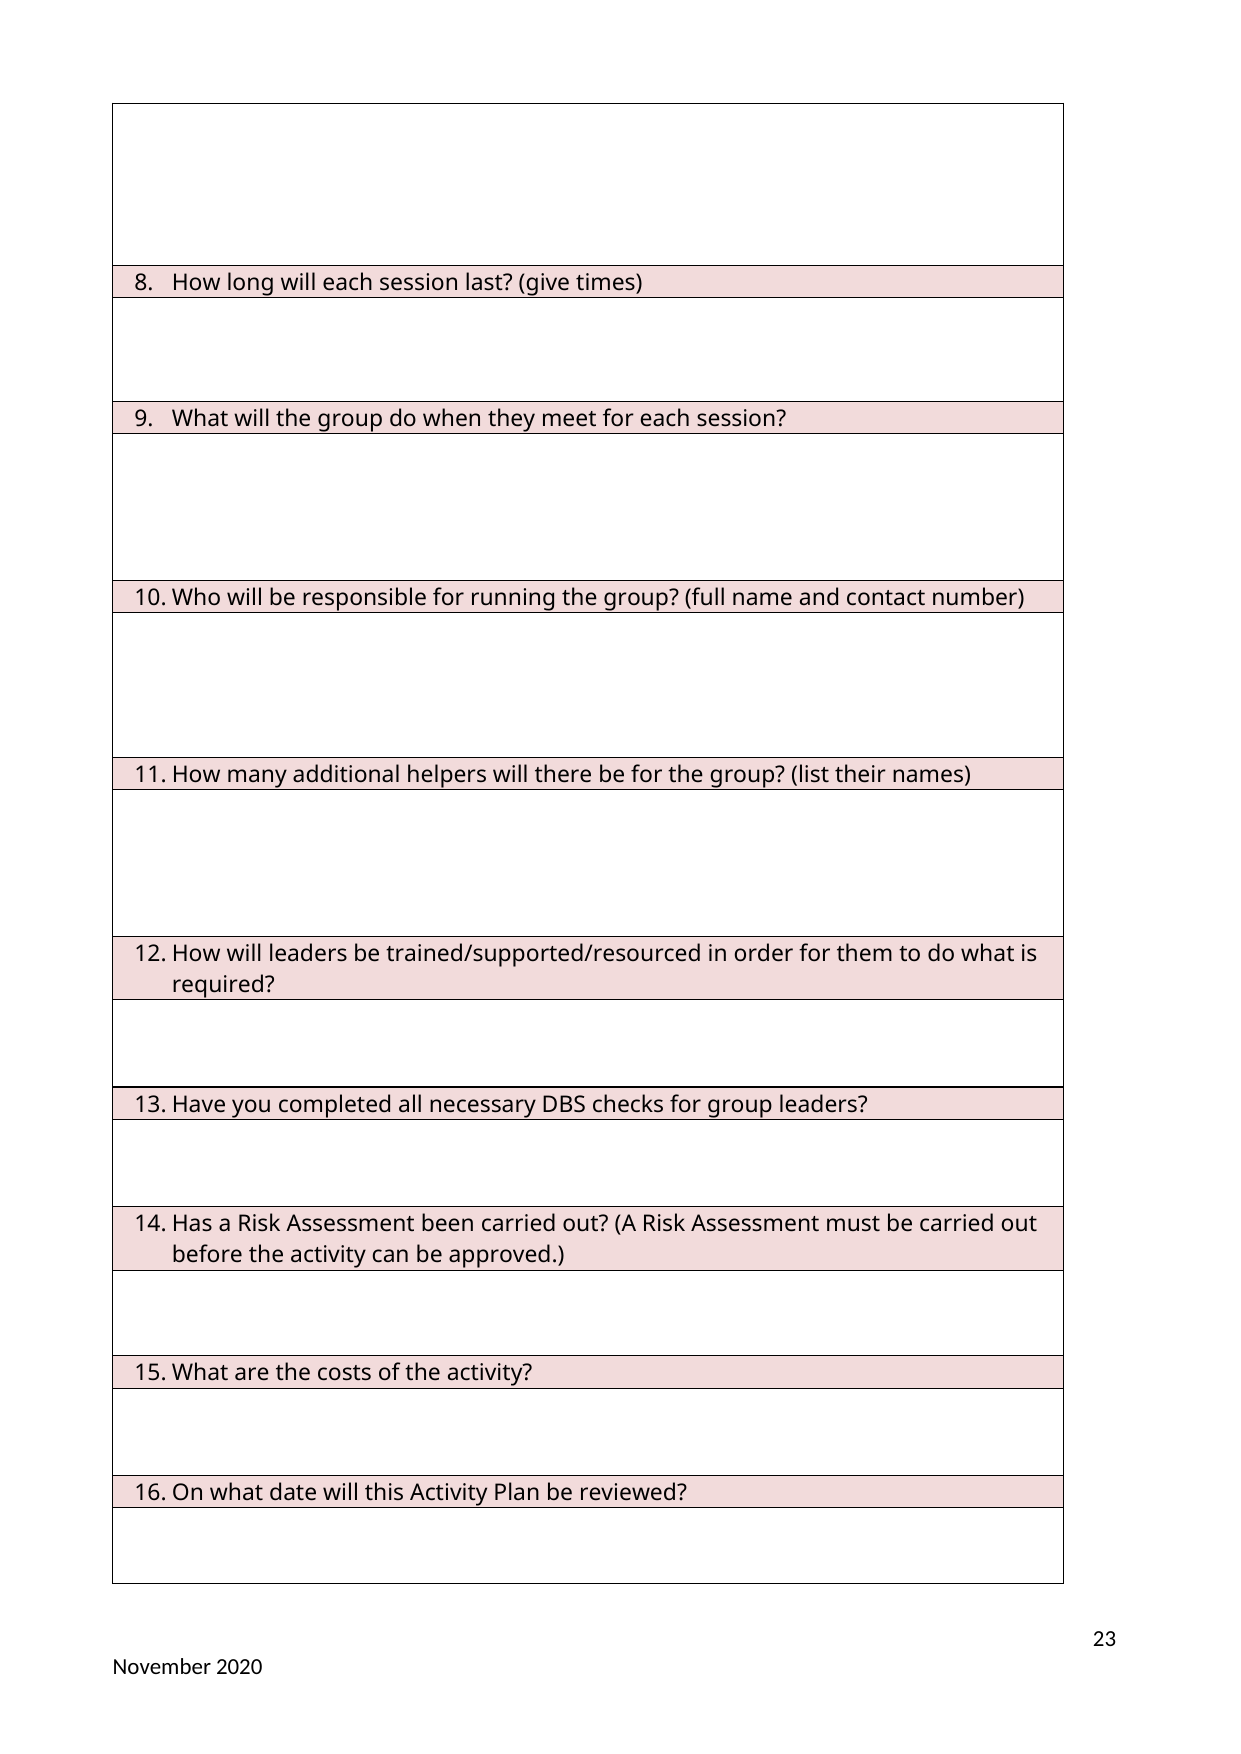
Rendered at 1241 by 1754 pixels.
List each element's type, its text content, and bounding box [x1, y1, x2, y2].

table_cell [113, 434, 1063, 579]
table_cell Who will be responsible for running the group? (full name and contact number) [113, 581, 1063, 612]
table_cell [113, 1389, 1063, 1475]
table_cell Has a Risk Assessment been carried out? (A Risk Assessment must be carried out before the activity can be approved.) [113, 1207, 1063, 1270]
table_cell [113, 613, 1063, 757]
table_cell [113, 298, 1063, 401]
table_cell [113, 1508, 1063, 1583]
table_cell [113, 1271, 1063, 1355]
table_cell What are the costs of the activity? [113, 1356, 1063, 1388]
table_cell How long will each session last? (give times) [113, 266, 1063, 297]
table_cell [113, 790, 1063, 936]
table_cell What will the group do when they meet for each session? [113, 402, 1063, 433]
table_cell [113, 1120, 1063, 1206]
table_cell [113, 104, 1063, 265]
table_cell How many additional helpers will there be for the group? (list their names) [113, 758, 1063, 789]
table_cell Have you completed all necessary DBS checks for group leaders? [113, 1088, 1063, 1119]
table_cell On what date will this Activity Plan be reviewed? [113, 1476, 1063, 1507]
table_cell [113, 1000, 1063, 1086]
table_cell How will leaders be trained/supported/resourced in order for them to do what is required? [113, 937, 1063, 999]
